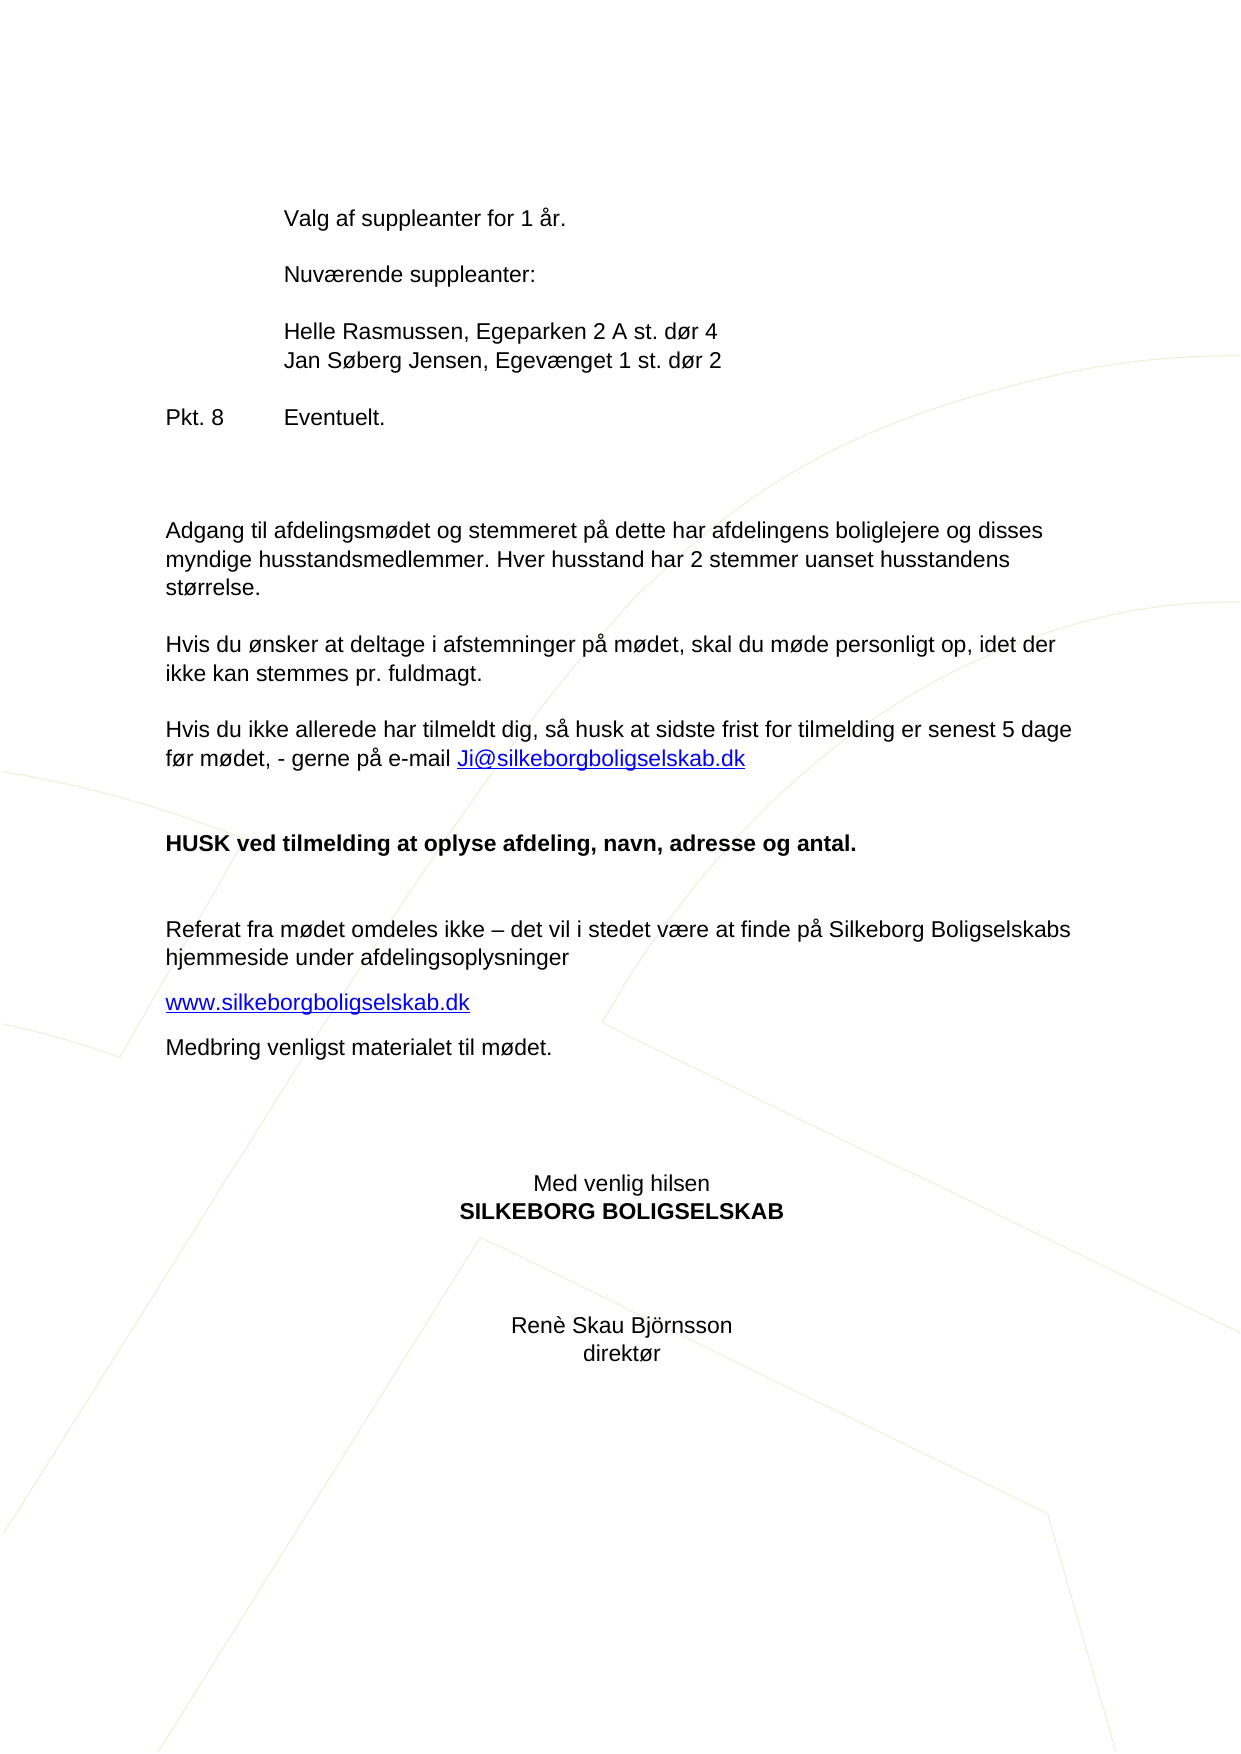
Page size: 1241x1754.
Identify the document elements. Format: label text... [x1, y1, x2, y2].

text HUSK ved tilmelding at oplyse afdeling, navn, adresse og antal. [165, 830, 1078, 857]
text www.silkeborgboligselskab.dk [165, 989, 1078, 1015]
text størrelse. [165, 574, 1078, 601]
text Nuværende suppleanter: [165, 261, 1078, 288]
text før mødet, - gerne på e-mail Ji@silkeborgboligselskab.dk [165, 745, 1078, 771]
text Jan Søberg Jensen, Egevænget 1 st. dør 2 [165, 347, 1078, 373]
text Med venlig hilsen [165, 1169, 1078, 1196]
text Medbring venligst materialet til mødet. [165, 1034, 1078, 1061]
text direktør [165, 1340, 1078, 1366]
text SILKEBORG BOLIGSELSKAB [165, 1198, 1078, 1224]
text Pkt. 8 Eventuelt. [165, 404, 1078, 430]
text Valg af suppleanter for 1 år. [165, 204, 1078, 231]
text Helle Rasmussen, Egeparken 2 A st. dør 4 [165, 318, 1078, 345]
text Hvis du ikke allerede har tilmeldt dig, så husk at sidste frist for tilmelding er senest 5 dage [165, 716, 1078, 743]
text Referat fra mødet omdeles ikke – det vil i stedet være at finde på Silkeborg Boligselskabs hjemmeside under afdelingsoplysninger [165, 916, 1078, 970]
text ikke kan stemmes pr. fuldmagt. [165, 659, 1078, 686]
picture [3, 1, 1241, 1752]
text Hvis du ønsker at deltage i afstemninger på mødet, skal du møde personligt op, idet der [165, 631, 1078, 657]
text myndige husstandsmedlemmer. Hver husstand har 2 stemmer uanset husstandens [165, 546, 1078, 572]
text Adgang til afdelingsmødet og stemmeret på dette har afdelingens boliglejere og disses [165, 517, 1078, 544]
text Renè Skau Björnsson [165, 1312, 1078, 1338]
